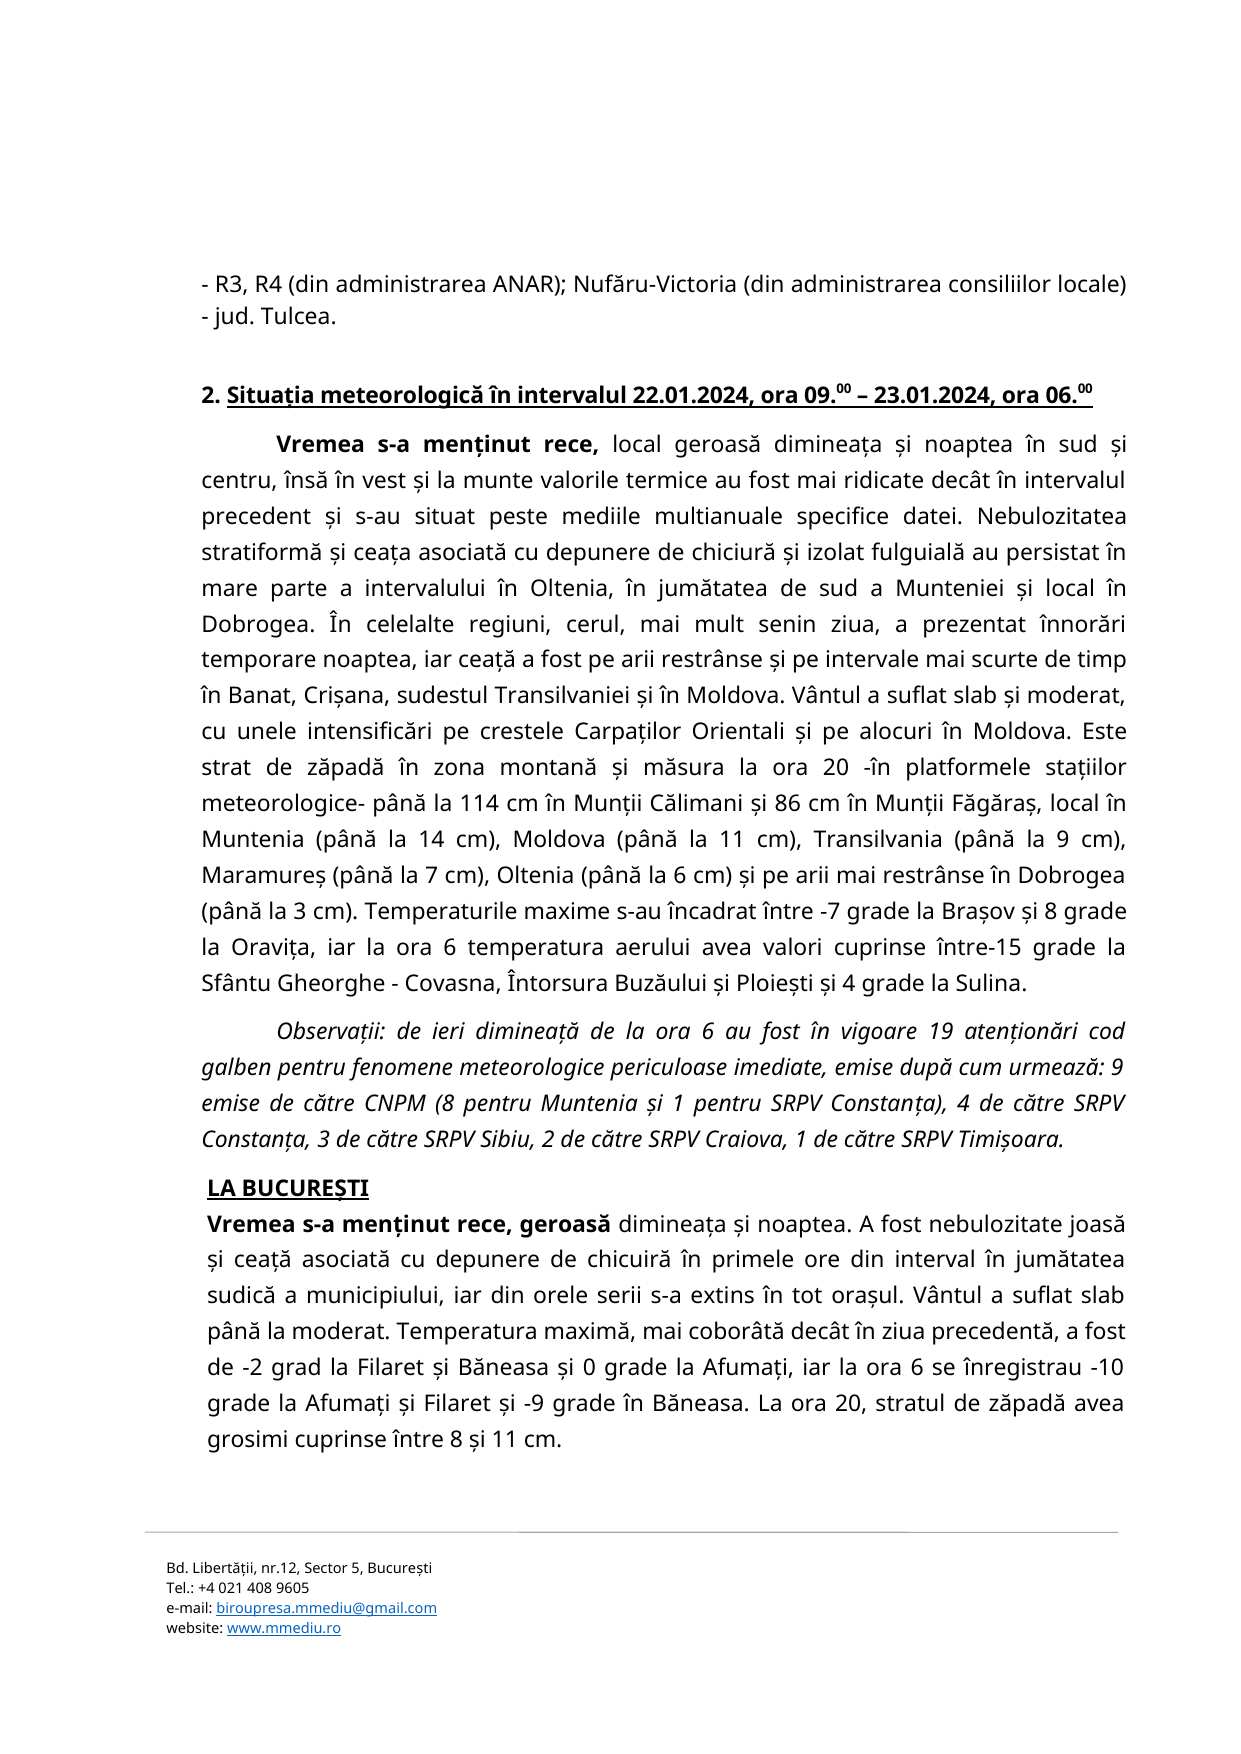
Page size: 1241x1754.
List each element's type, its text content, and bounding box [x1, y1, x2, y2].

text Observaţii: de ieri dimineață de la ora 6 au fost în vigoare 19 atenționări cod galben pentru fenomene meteorologice periculoase imediate, emise după cum urmează: 9 emise de către CNPM (8 pentru Muntenia și 1 pentru SRPV Constanța), 4 de către SRPV Constanța, 3 de către SRPV Sibiu, 2 de către SRPV Craiova, 1 de către SRPV Timișoara. [201, 1015, 1128, 1154]
text - R3, R4 (din administrarea ANAR); Nufăru-Victoria (din administrarea consiliilor locale) - jud. Tulcea. [201, 268, 1128, 331]
text Vremea s-a menținut rece, local geroasă dimineața și noaptea în sud și centru, însă în vest și la munte valorile termice au fost mai ridicate decât în intervalul precedent și s-au situat peste mediile multianuale specifice datei. Nebulozitatea stratiformă și ceața asociată cu depunere de chiciură și izolat fulguială au persistat în mare parte a intervalului în Oltenia, în jumătatea de sud a Munteniei și local în Dobrogea. În celelalte regiuni, cerul, mai mult senin ziua, a prezentat înnorări temporare noaptea, iar ceață a fost pe arii restrânse și pe intervale mai scurte de timp în Banat, Crișana, sudestul Transilvaniei și în Moldova. Vântul a suflat slab și moderat, cu unele intensificări pe crestele Carpaților Orientali și pe alocuri în Moldova. Este strat de zăpadă în zona montană și măsura la ora 20 -în platformele stațiilor meteorologice- până la 114 cm în Munții Călimani și 86 cm în Munții Făgăraș, local în Muntenia (până la 14 cm), Moldova (până la 11 cm), Transilvania (până la 9 cm), Maramureș (până la 7 cm), Oltenia (până la 6 cm) și pe arii mai restrânse în Dobrogea (până la 3 cm). Temperaturile maxime s-au încadrat între -7 grade la Brașov și 8 grade la Oravița, iar la ora 6 temperatura aerului avea valori cuprinse între-15 grade la Sfântu Gheorghe - Covasna, Întorsura Buzăului și Ploiești și 4 grade la Sulina. [201, 428, 1128, 998]
text Vremea s-a menținut rece, geroasă dimineața și noaptea. A fost nebulozitate joasă și ceață asociată cu depunere de chicuiră în primele ore din interval în jumătatea sudică a municipiului, iar din orele serii s-a extins în tot orașul. Vântul a suflat slab până la moderat. Temperatura maximă, mai coborâtă decât în ziua precedentă, a fost de -2 grad la Filaret și Băneasa și 0 grade la Afumați, iar la ora 6 se înregistrau -10 grade la Afumați și Filaret și -9 grade în Băneasa. La ora 20, stratul de zăpadă avea grosimi cuprinse între 8 și 11 cm. [207, 1207, 1126, 1454]
text LA BUCUREŞTI [207, 1172, 1126, 1203]
text 2. Situația meteorologică în intervalul 22.01.2024, ora 09.00 – 23.01.2024, ora 06.00 [201, 379, 1128, 411]
